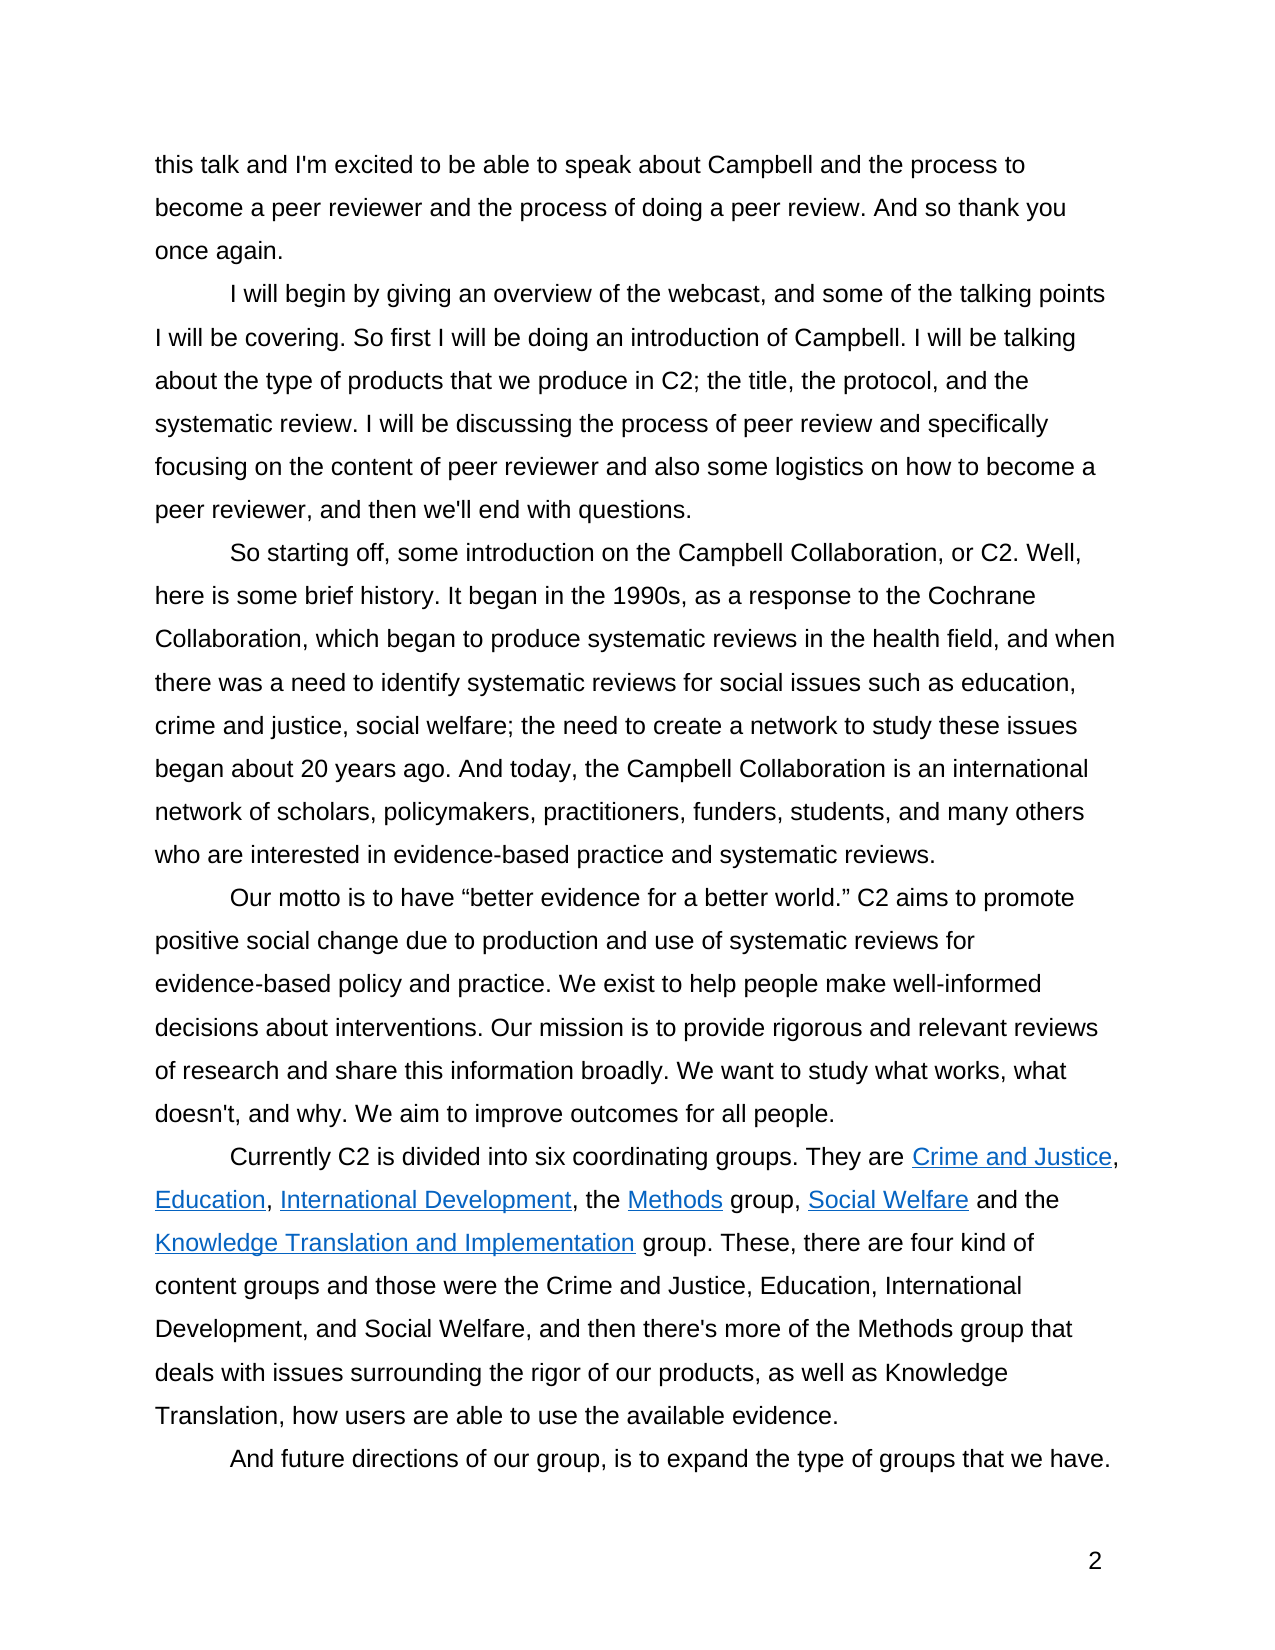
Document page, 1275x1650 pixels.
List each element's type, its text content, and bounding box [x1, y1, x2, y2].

text I will begin by giving an overview of the webcast, and some of the talking points I will be covering. So first I will be doing an introduction of Campbell. I will be talking about the type of products that we produce in C2; the title, the protocol, and the systematic review. I will be discussing the process of peer review and specifically focusing on the content of peer reviewer and also some logistics on how to become a peer reviewer, and then we'll end with questions. [154, 279, 1120, 524]
text So starting off, some introduction on the Campbell Collaboration, or C2. Well, here is some brief history. It began in the 1990s, as a response to the Cochrane Collaboration, which began to produce systematic reviews in the health field, and when there was a need to identify systematic reviews for social issues such as education, crime and justice, social welfare; the need to create a network to study these issues began about 20 years ago. And today, the Campbell Collaboration is an international network of scholars, policymakers, practitioners, funders, students, and many others who are interested in evidence-based practice and systematic reviews. [154, 538, 1120, 869]
text Our motto is to have “better evidence for a better world.” C2 aims to promote positive social change due to production and use of systematic reviews for evidence-based policy and practice. We exist to help people make well-informed decisions about interventions. Our mission is to provide rigorous and relevant reviews of research and share this information broadly. We want to study what works, what doesn't, and why. We aim to improve outcomes for all people. [154, 883, 1120, 1127]
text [154, 150, 1120, 265]
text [154, 1444, 1120, 1472]
text Currently C2 is divided into six coordinating groups. They are Crime and Justice, Education, International Development, the Methods group, Social Welfare and the Knowledge Translation and Implementation group. These, there are four kind of content groups and those were the Crime and Justice, Education, International Development, and Social Welfare, and then there's more of the Methods group that deals with issues surrounding the rigor of our products, as well as Knowledge Translation, how users are able to use the available evidence. [154, 1142, 1120, 1429]
